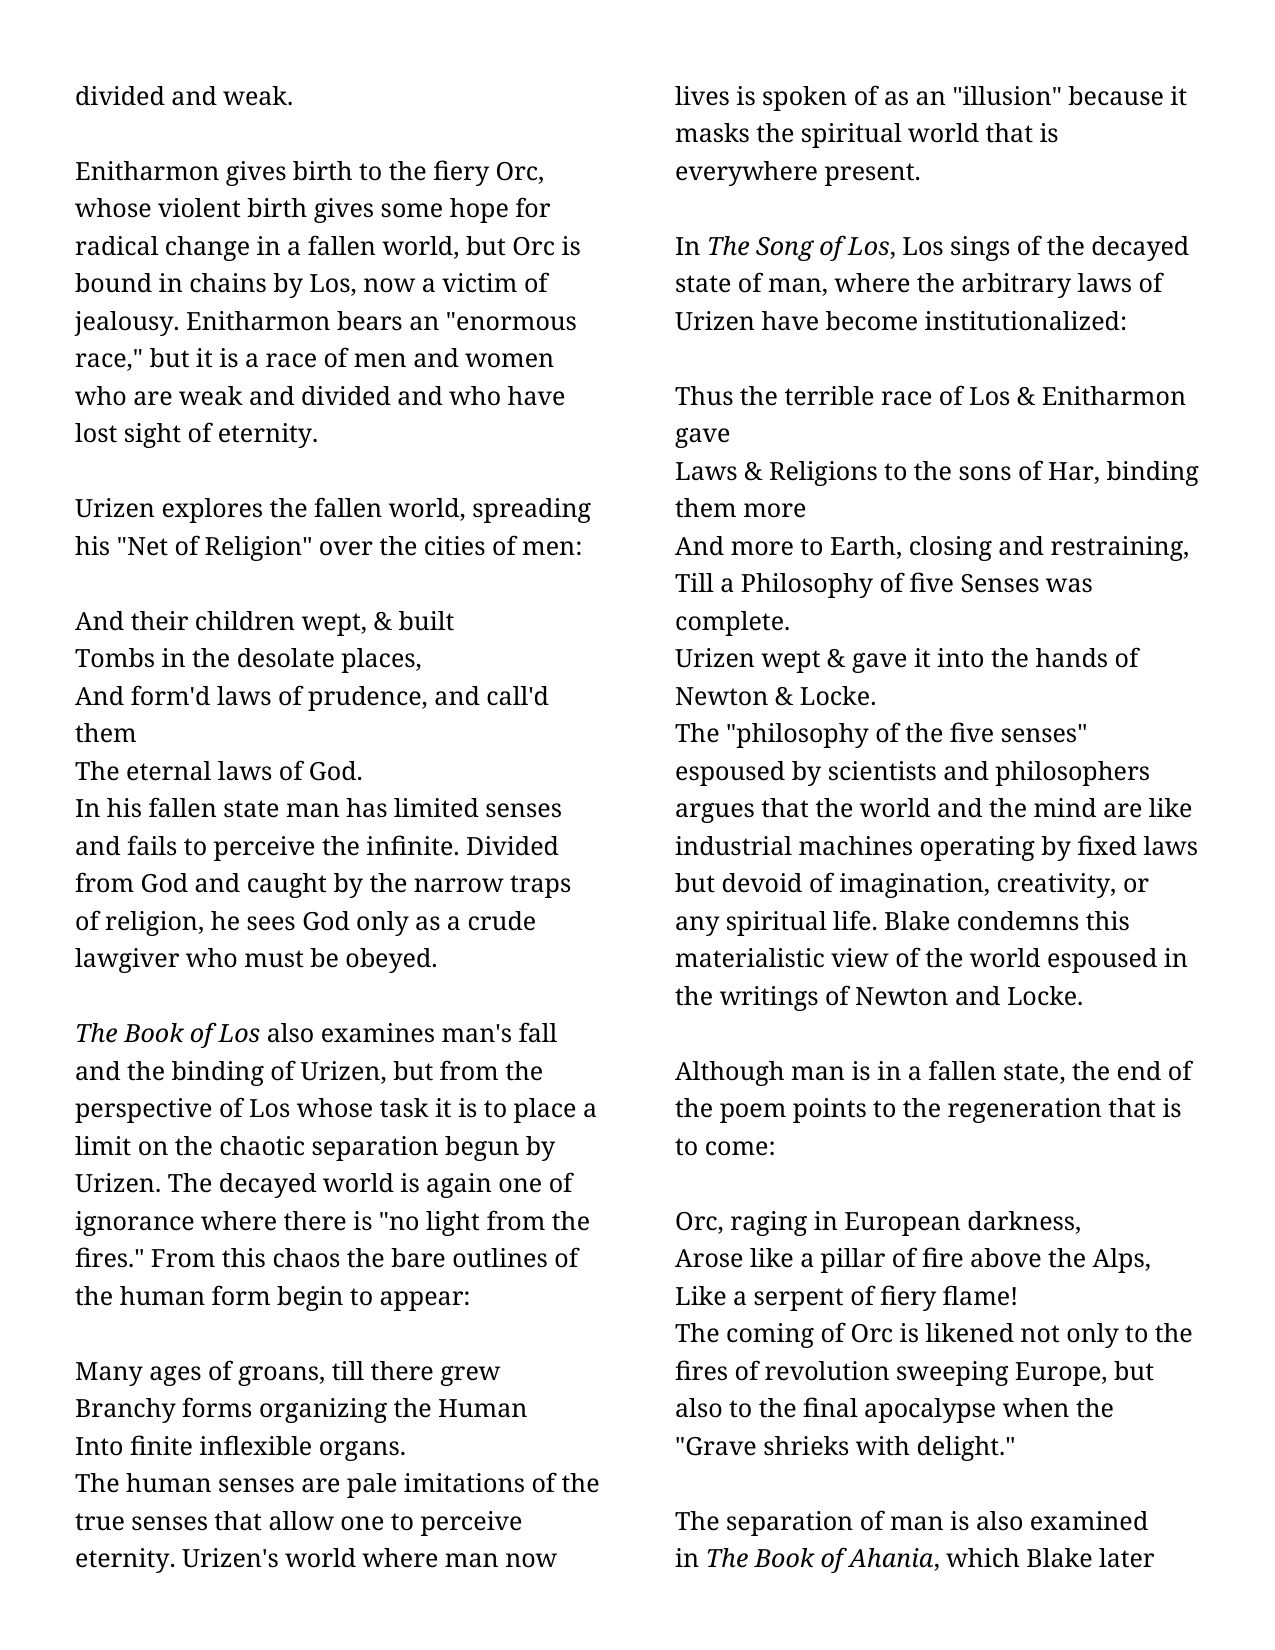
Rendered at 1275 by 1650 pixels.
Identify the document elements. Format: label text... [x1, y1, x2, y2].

text In his fallen state man has limited senses and fails to perceive the infinite. Divided from God and caught by the narrow traps of religion, he sees God only as a crude lawgiver who must be obeyed. The Book of Los also examines man's fall and the binding of Urizen, but from the perspective of Los whose task it is to place a limit on the chaotic separation begun by Urizen. The decayed world is again one of ignorance where there is "no light from the fires." From this chaos the bare outlines of the human form begin to appear: [75, 787, 600, 1312]
text And form'd laws of prudence, and call'd them [75, 675, 600, 750]
text Laws & Religions to the sons of Har, binding them more [675, 450, 1200, 525]
text And more to Earth, closing and restraining, [675, 525, 1200, 562]
text Into finite inflexible organs. [75, 1425, 600, 1462]
text Urizen wept & gave it into the hands of Newton & Locke. [675, 637, 1200, 712]
text Tombs in the desolate places, [75, 637, 600, 675]
text The human senses are pale imitations of the true senses that allow one to perceive eternity. Urizen's world where man now lives is spoken of as an "illusion" because it masks the spiritual world that is everywhere present. In The Song of Los, Los sings of the decayed state of man, where the arbitrary laws of Urizen have become institutionalized: [75, 1462, 600, 1575]
text The eternal laws of God. [75, 750, 600, 787]
text Orc, raging in European darkness, [675, 1200, 1200, 1237]
text Till a Philosophy of five Senses was complete. [675, 562, 1200, 637]
text And their children wept, & built [75, 600, 600, 637]
text The "philosophy of the five senses" espoused by scientists and philosophers argues that the world and the mind are like industrial machines operating by fixed laws but devoid of imagination, creativity, or any spiritual life. Blake condemns this materialistic view of the world espoused in the writings of Newton and Locke. Although man is in a fallen state, the end of the poem points to the regeneration that is to come: [675, 712, 1200, 1162]
text Branchy forms organizing the Human [75, 1387, 600, 1425]
text Thus the terrible race of Los & Enitharmon gave [675, 375, 1200, 450]
text Like a serpent of fiery flame! [675, 1275, 1200, 1312]
text The human senses are pale imitations of the true senses that allow one to perceive eternity. Urizen's world where man now lives is spoken of as an "illusion" because it masks the spiritual world that is everywhere present. In The Song of Los, Los sings of the decayed state of man, where the arbitrary laws of Urizen have become institutionalized: [675, 75, 1200, 337]
text Arose like a pillar of fire above the Alps, [675, 1237, 1200, 1275]
text Many ages of groans, till there grew [75, 1350, 600, 1387]
